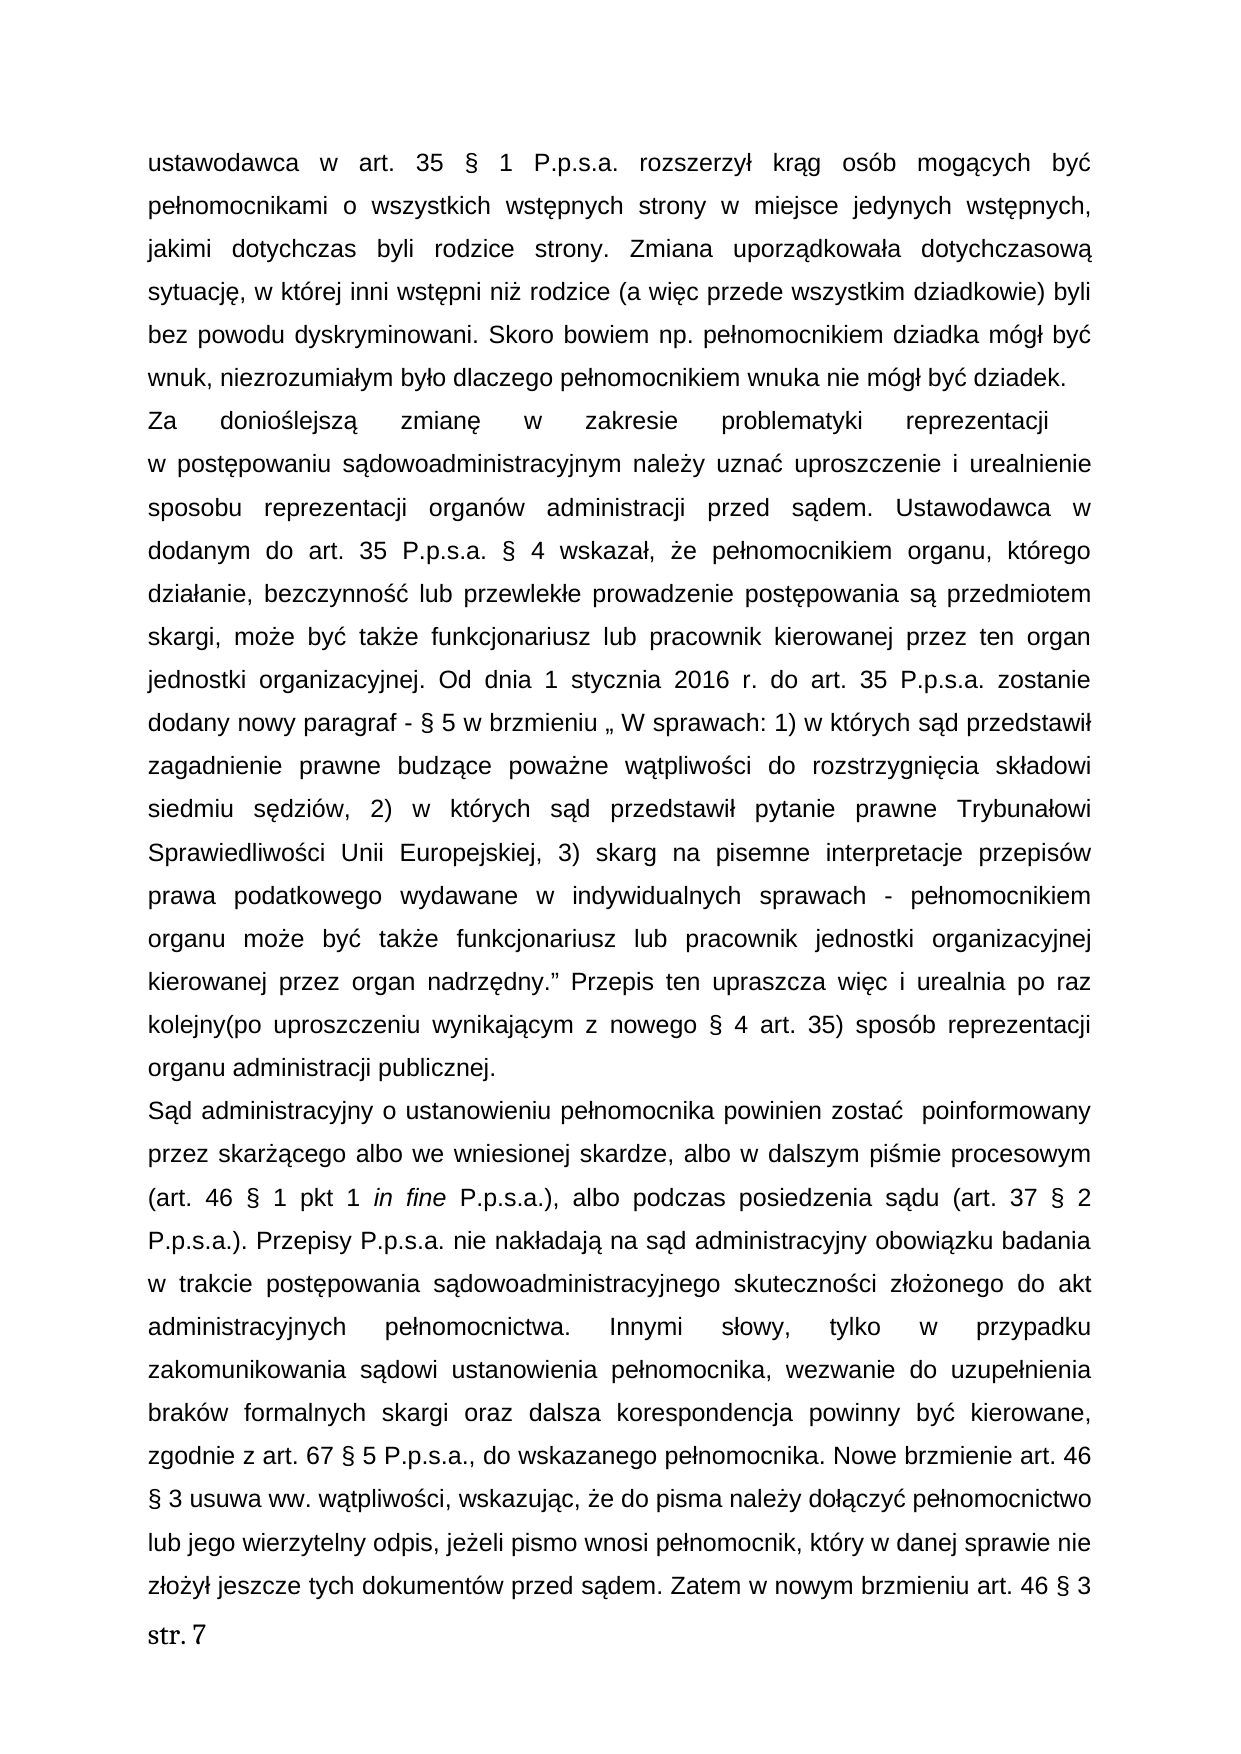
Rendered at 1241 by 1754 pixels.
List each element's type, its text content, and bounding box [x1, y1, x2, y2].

list ustawodawca w art. 35 § 1 P.p.s.a. rozszerzył krąg osób mogących być pełnomocnikami o wszystkich wstępnych strony w miejsce jedynych wstępnych, jakimi dotychczas byli rodzice strony. Zmiana uporządkowała dotychczasową sytuację, w której inni wstępni niż rodzice (a więc przede wszystkim dziadkowie) byli bez powodu dyskryminowani. Skoro bowiem np. pełnomocnikiem dziadka mógł być wnuk, niezrozumiałym było dlaczego pełnomocnikiem wnuka nie mógł być dziadek. [148, 148, 1093, 392]
list Za donioślejszą zmianę w zakresie problematyki reprezentacji w postępowaniu sądowoadministracyjnym należy uznać uproszczenie i urealnienie sposobu reprezentacji organów administracji przed sądem. Ustawodawca w dodanym do art. 35 P.p.s.a. § 4 wskazał, że pełnomocnikiem organu, którego działanie, bezczynność lub przewlekłe prowadzenie postępowania są przedmiotem skargi, może być także funkcjonariusz lub pracownik kierowanej przez ten organ jednostki organizacyjnej. Od dnia 1 stycznia 2016 r. do art. 35 P.p.s.a. zostanie dodany nowy paragraf - § 5 w brzmieniu „ W sprawach: 1) w których sąd przedstawił zagadnienie prawne budzące poważne wątpliwości do rozstrzygnięcia składowi siedmiu sędziów, 2) w których sąd przedstawił pytanie prawne Trybunałowi Sprawiedliwości Unii Europejskiej, 3) skarg na pisemne interpretacje przepisów prawa podatkowego wydawane w indywidualnych sprawach - pełnomocnikiem organu może być także funkcjonariusz lub pracownik jednostki organizacyjnej kierowanej przez organ nadrzędny.” Przepis ten upraszcza więc i urealnia po raz kolejny(po uproszczeniu wynikającym z nowego § 4 art. 35) sposób reprezentacji organu administracji publicznej. [148, 406, 1093, 1082]
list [148, 1096, 1093, 1599]
